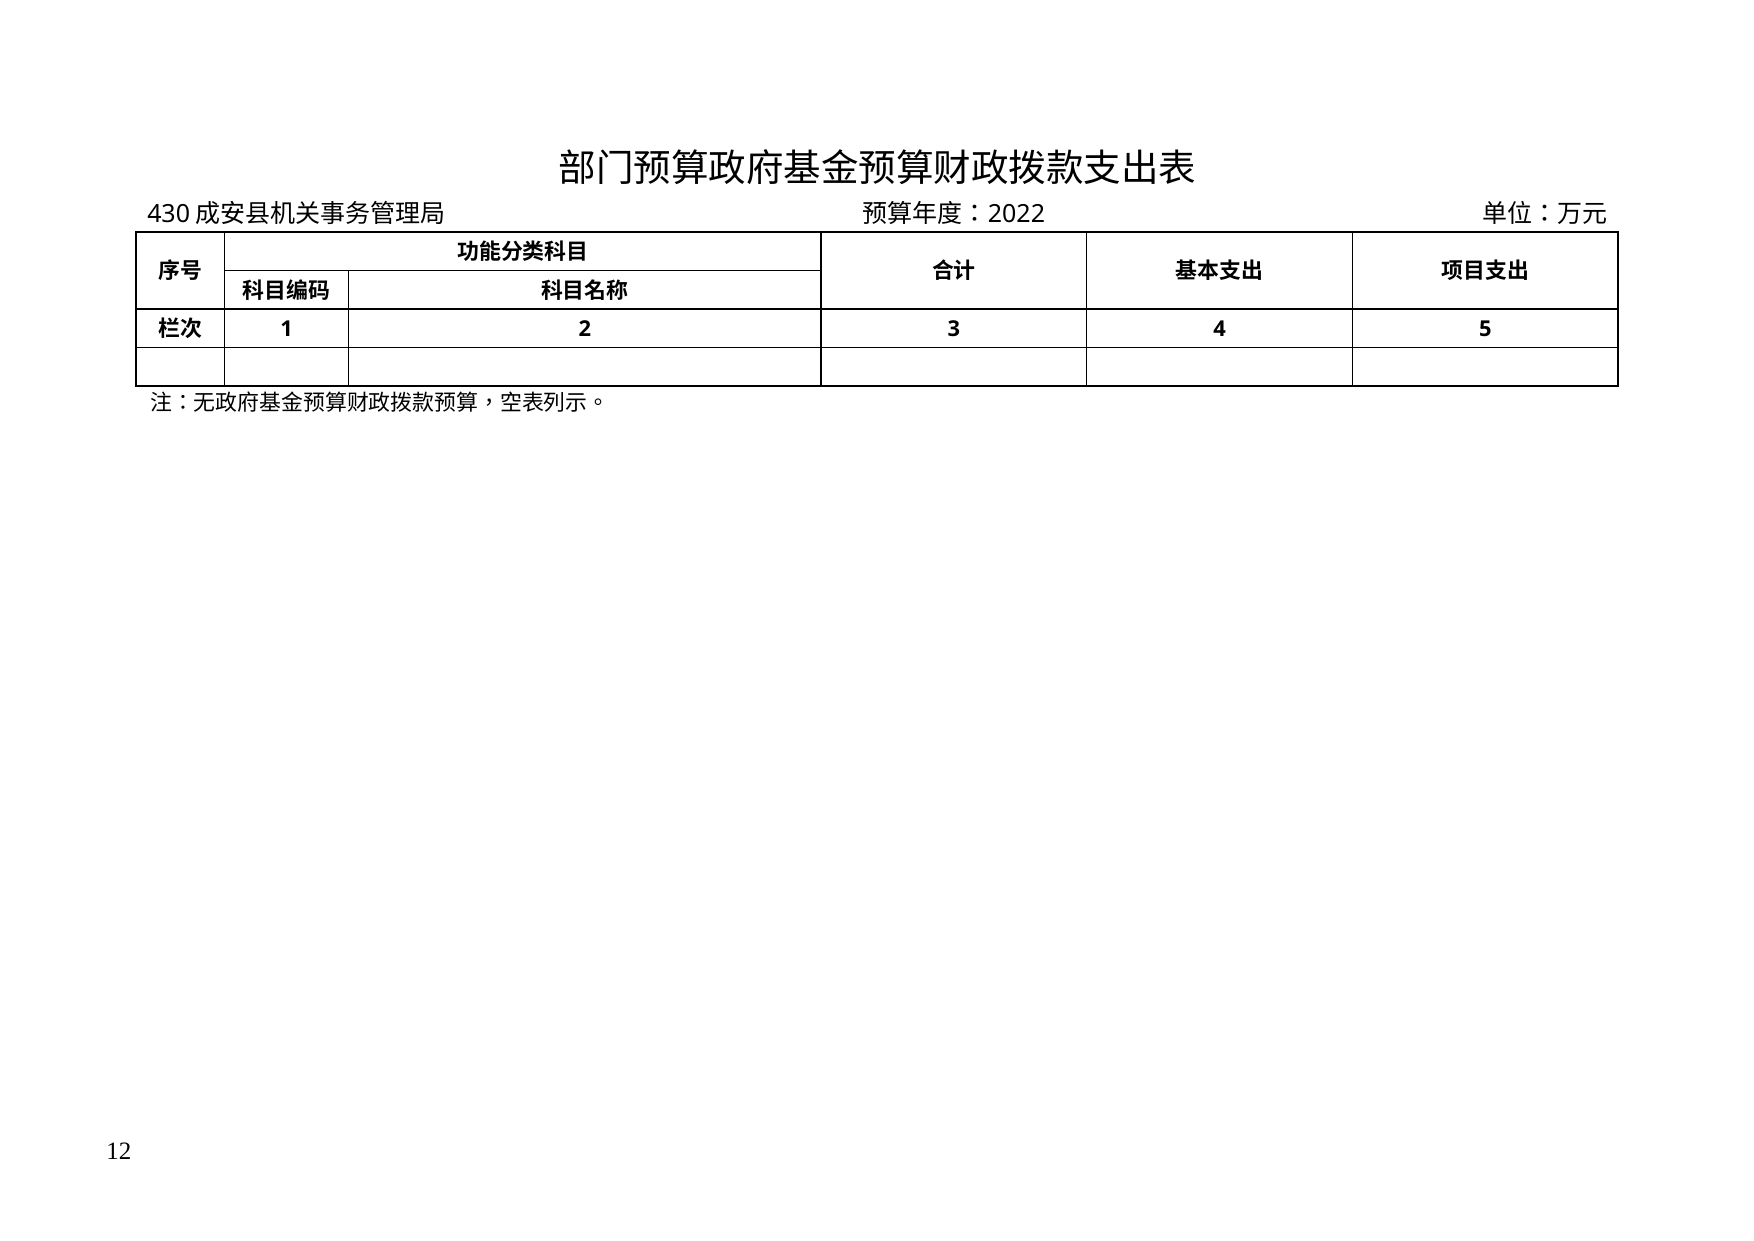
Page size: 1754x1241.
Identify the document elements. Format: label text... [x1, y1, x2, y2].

table_cell [225, 348, 348, 385]
table_cell 序号 [137, 233, 224, 308]
text 注：无政府基金预算财政拨款预算，空表列示。 [106, 387, 1648, 416]
table_cell [137, 348, 224, 385]
table_cell [1353, 348, 1617, 385]
table_cell 科目编码 [225, 271, 348, 308]
table_header 预算年度：2022 [822, 195, 1086, 231]
table_cell 3 [822, 310, 1086, 347]
table_cell 5 [1353, 310, 1617, 347]
table_cell 合计 [822, 233, 1086, 308]
table_cell 栏次 [137, 310, 224, 347]
table_cell [349, 348, 820, 385]
table_cell 4 [1087, 310, 1352, 347]
table_cell 项目支出 [1353, 233, 1617, 308]
table_cell [1087, 348, 1352, 385]
table_cell 1 [225, 310, 348, 347]
table_cell 2 [349, 310, 820, 347]
table_header 430成安县机关事务管理局 [137, 195, 820, 231]
table_cell 基本支出 [1087, 233, 1352, 308]
table_cell 科目名称 [349, 271, 820, 308]
table_cell 功能分类科目 [225, 233, 820, 270]
table_cell [822, 348, 1086, 385]
table_header 单位：万元 [1087, 195, 1617, 231]
text 部门预算政府基金预算财政拨款支出表 [106, 142, 1648, 193]
